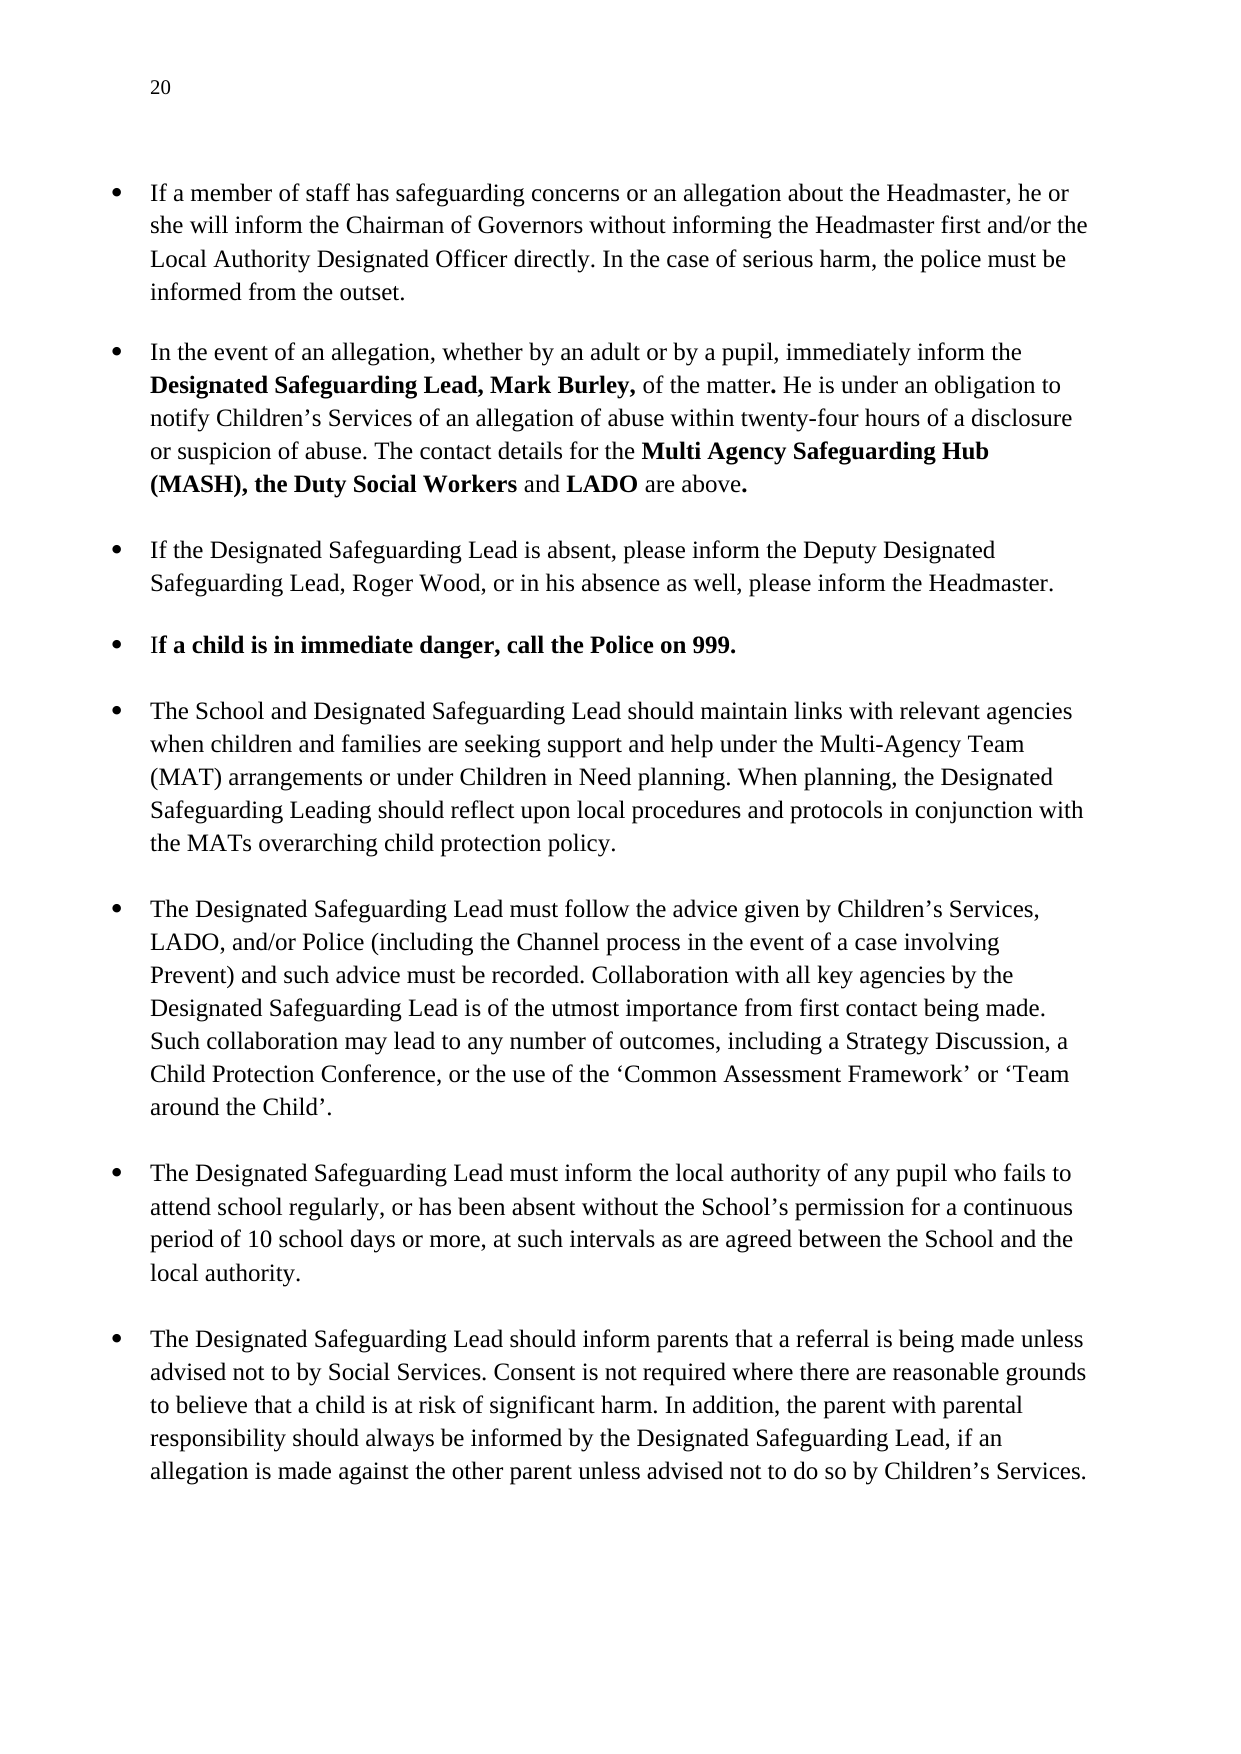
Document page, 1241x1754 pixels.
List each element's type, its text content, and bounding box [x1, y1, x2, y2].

list If the Designated Safeguarding Lead is absent, please inform the Deputy Designated Safeguarding Lead, Roger Wood, or in his absence as well, please inform the Headmaster. [112, 535, 1090, 597]
list If a child is in immediate danger, call the Police on 999. [112, 630, 1090, 659]
list The Designated Safeguarding Lead must follow the advice given by Children’s Services, LADO, and/or Police (including the Channel process in the event of a case involving Prevent) and such advice must be recorded. Collaboration with all key agencies by the Designated Safeguarding Lead is of the utmost importance from first contact being made. Such collaboration may lead to any number of outcomes, including a Strategy Discussion, a Child Protection Conference, or the use of the ‘Common Assessment Framework’ or ‘Team around the Child’. [112, 894, 1090, 1121]
list The Designated Safeguarding Lead should inform parents that a referral is being made unless advised not to by Social Services. Consent is not required where there are reasonable grounds to believe that a child is at risk of significant harm. In addition, the parent with parental responsibility should always be informed by the Designated Safeguarding Lead, if an allegation is made against the other parent unless advised not to do so by Children’s Services. [112, 1324, 1090, 1484]
list The School and Designated Safeguarding Lead should maintain links with relevant agencies when children and families are seeking support and help under the Multi-Agency Team (MAT) arrangements or under Children in Need planning. When planning, the Designated Safeguarding Leading should reflect upon local procedures and protocols in conjunction with the MATs overarching child protection policy. [112, 696, 1090, 857]
list If a member of staff has safeguarding concerns or an allegation about the Headmaster, he or she will inform the Chairman of Governors without informing the Headmaster first and/or the Local Authority Designated Officer directly. In the case of serious harm, the police must be informed from the outset. [112, 178, 1090, 305]
list The Designated Safeguarding Lead must inform the local authority of any pupil who fails to attend school regularly, or has been absent without the School’s permission for a continuous period of 10 school days or more, at such intervals as are agreed between the School and the local authority. [112, 1158, 1090, 1286]
list In the event of an allegation, whether by an adult or by a pupil, immediately inform the Designated Safeguarding Lead, Mark Burley, of the matter. He is under an obligation to notify Children’s Services of an allegation of abuse within twenty-four hours of a disclosure or suspicion of abuse. The contact details for the Multi Agency Safeguarding Hub (MASH), the Duty Social Workers and LADO are above. [112, 337, 1090, 498]
